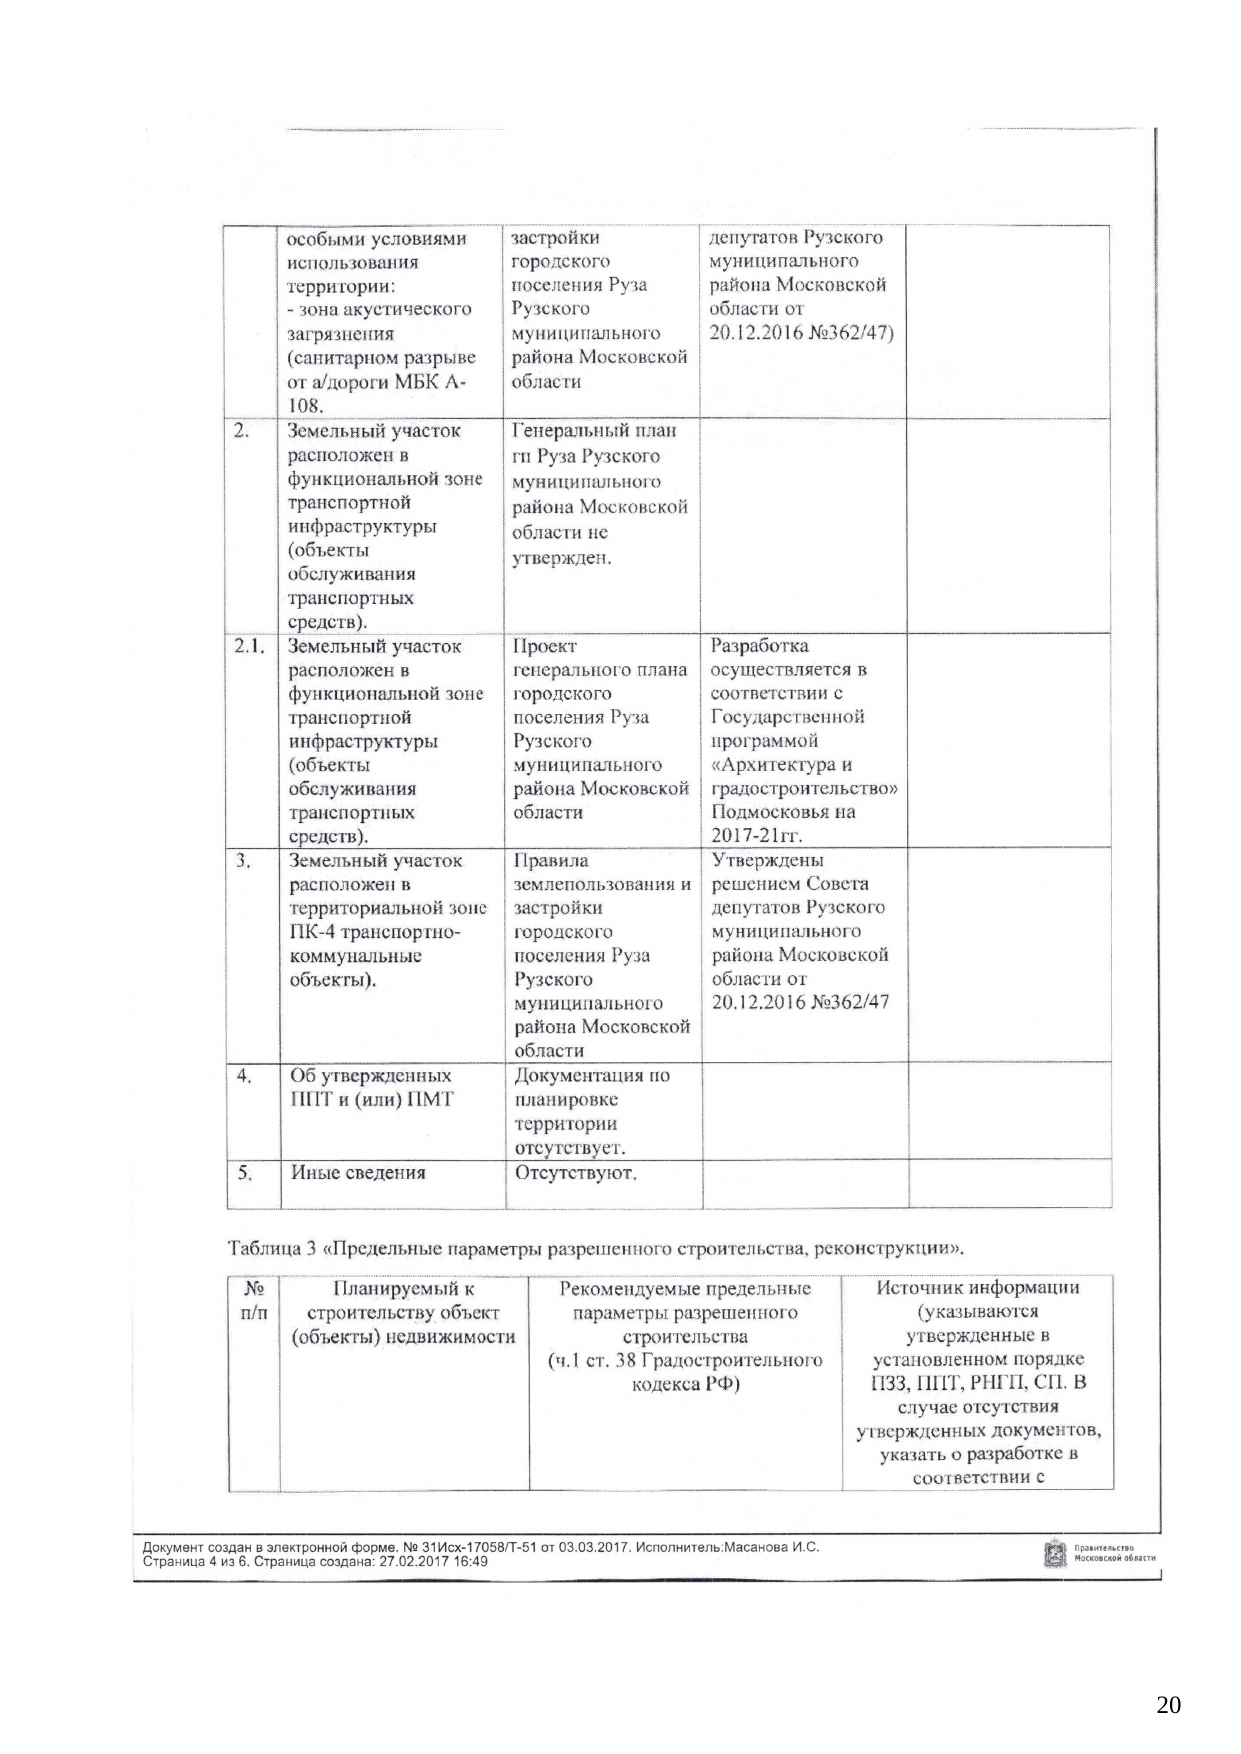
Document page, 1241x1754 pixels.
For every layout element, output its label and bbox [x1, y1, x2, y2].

picture [103, 88, 1182, 1612]
